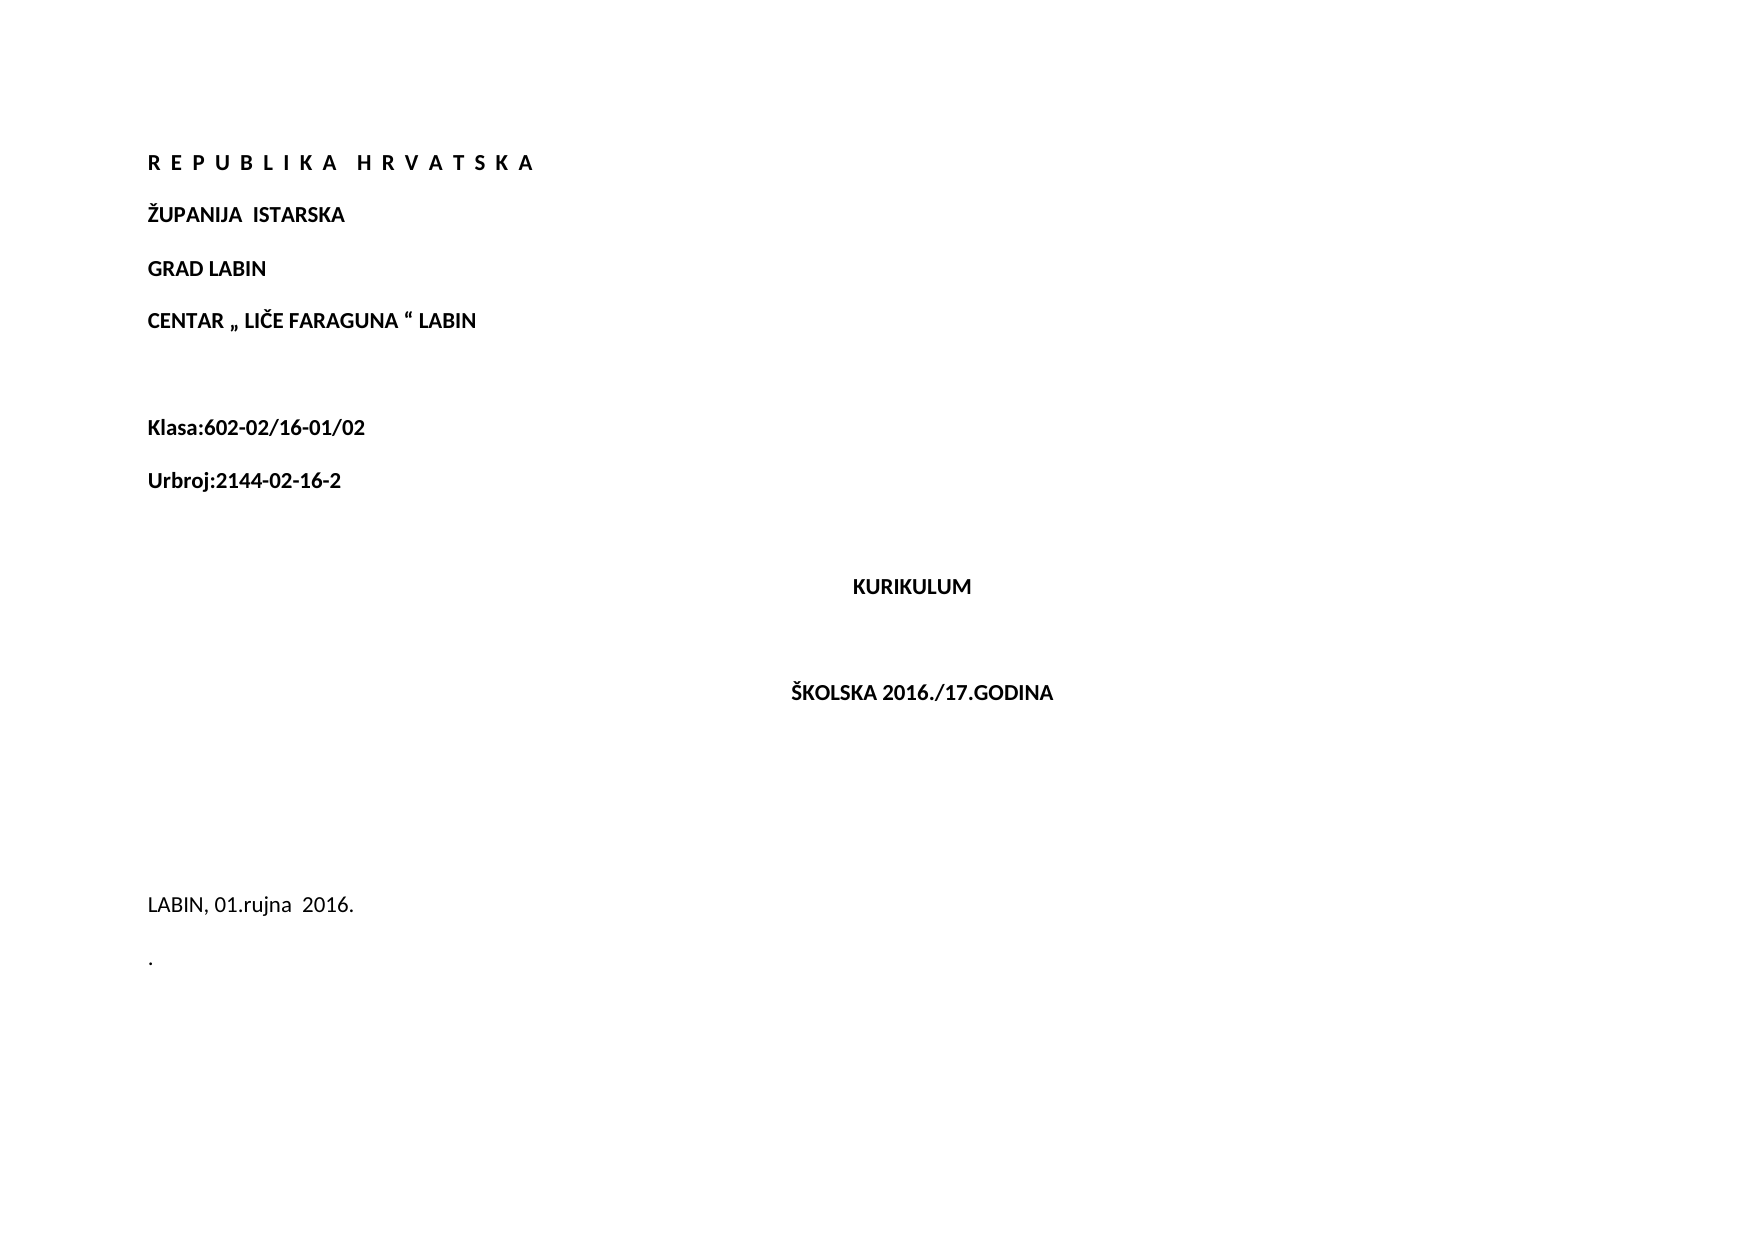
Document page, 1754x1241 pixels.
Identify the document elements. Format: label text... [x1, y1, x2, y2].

text GRAD LABIN [148, 254, 1606, 282]
text KURIKULUM [148, 572, 1606, 600]
text Klasa:602-02/16-01/02 [148, 413, 1606, 441]
text R E P U B L I K A H R V A T S K A [148, 148, 1606, 176]
text ŽUPANIJA ISTARSKA [148, 201, 1606, 229]
text . [148, 943, 1606, 971]
text LABIN, 01.rujna 2016. [148, 890, 1606, 918]
text CENTAR „ LIČE FARAGUNA “ LABIN [148, 307, 1606, 335]
text Urbroj:2144-02-16-2 [148, 466, 1606, 494]
text ŠKOLSKA 2016./17.GODINA [148, 678, 1606, 706]
